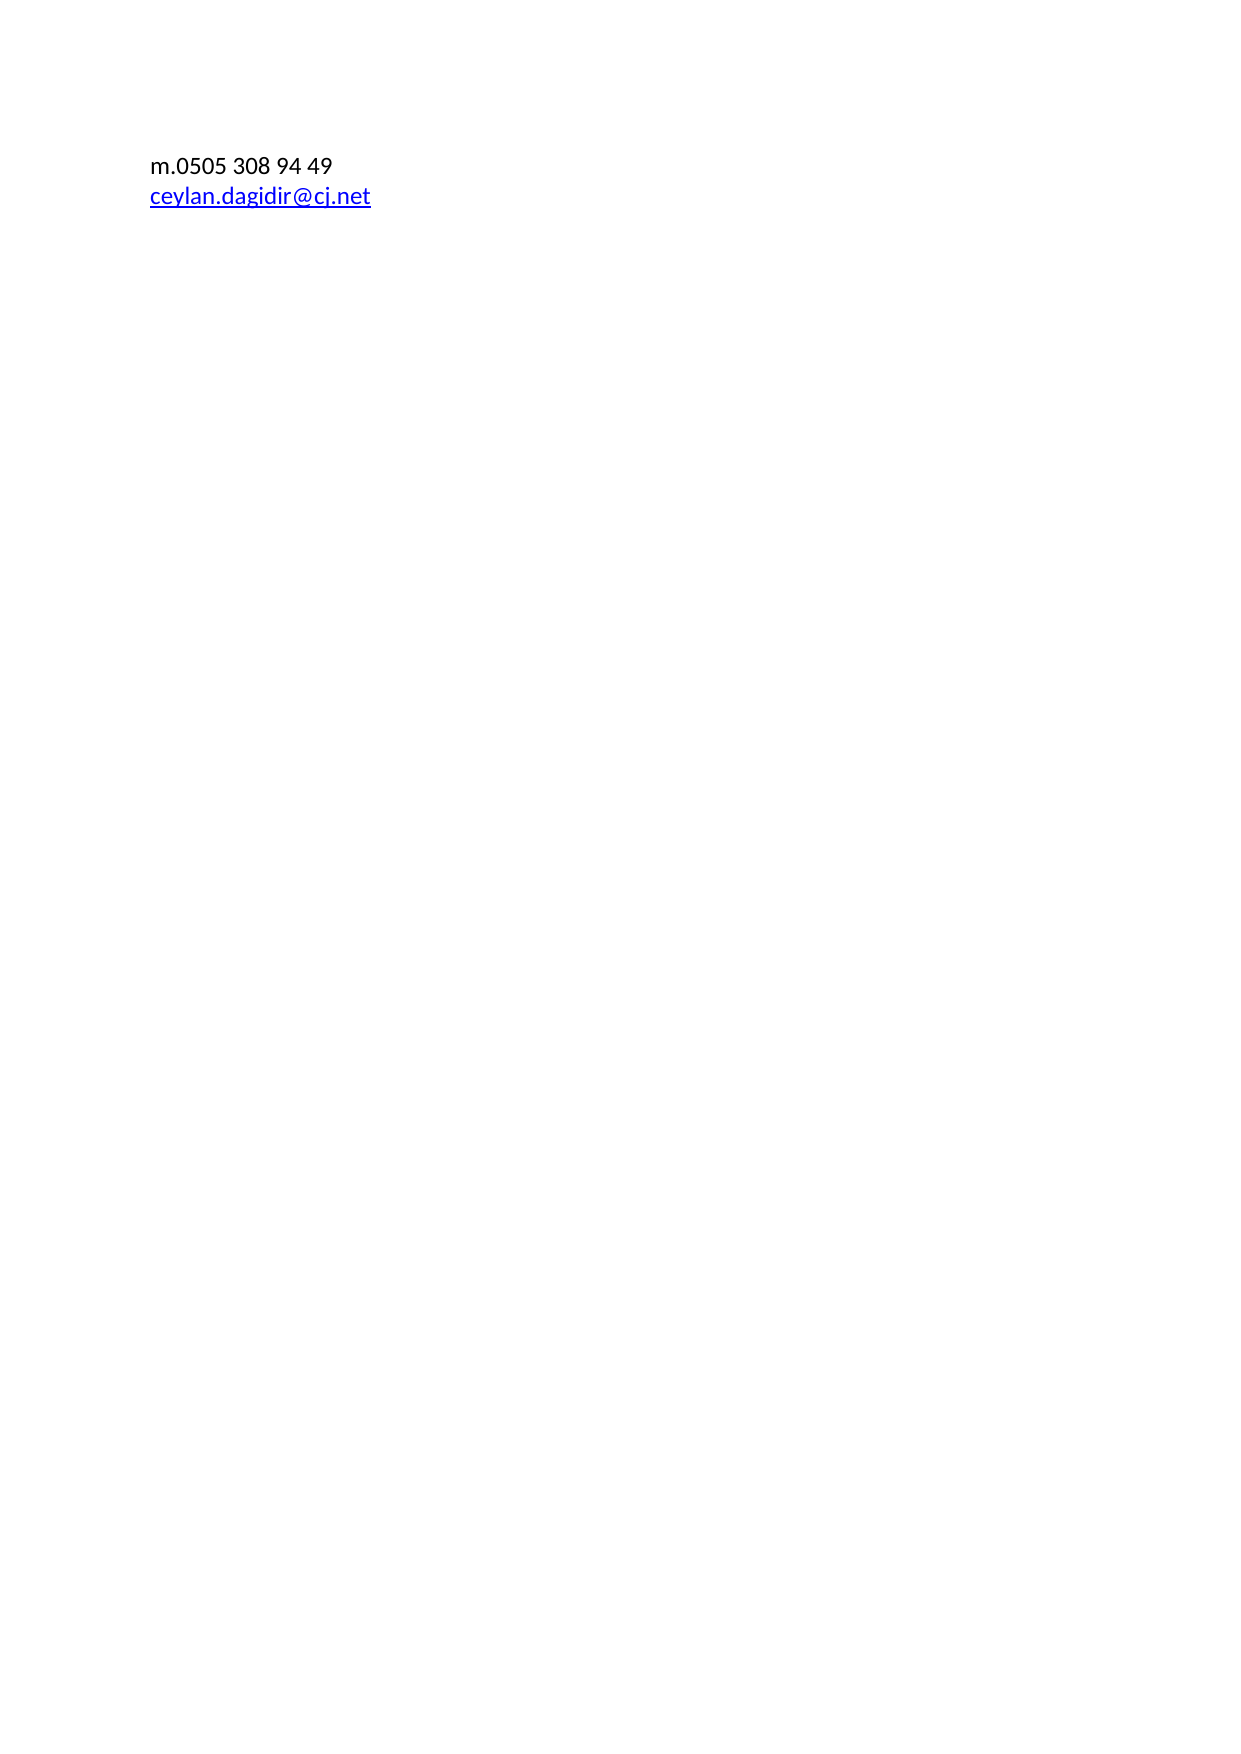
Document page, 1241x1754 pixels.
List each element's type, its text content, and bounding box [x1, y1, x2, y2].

text m.0505 308 94 49 ceylan.dagidir@cj.net [150, 150, 1090, 211]
